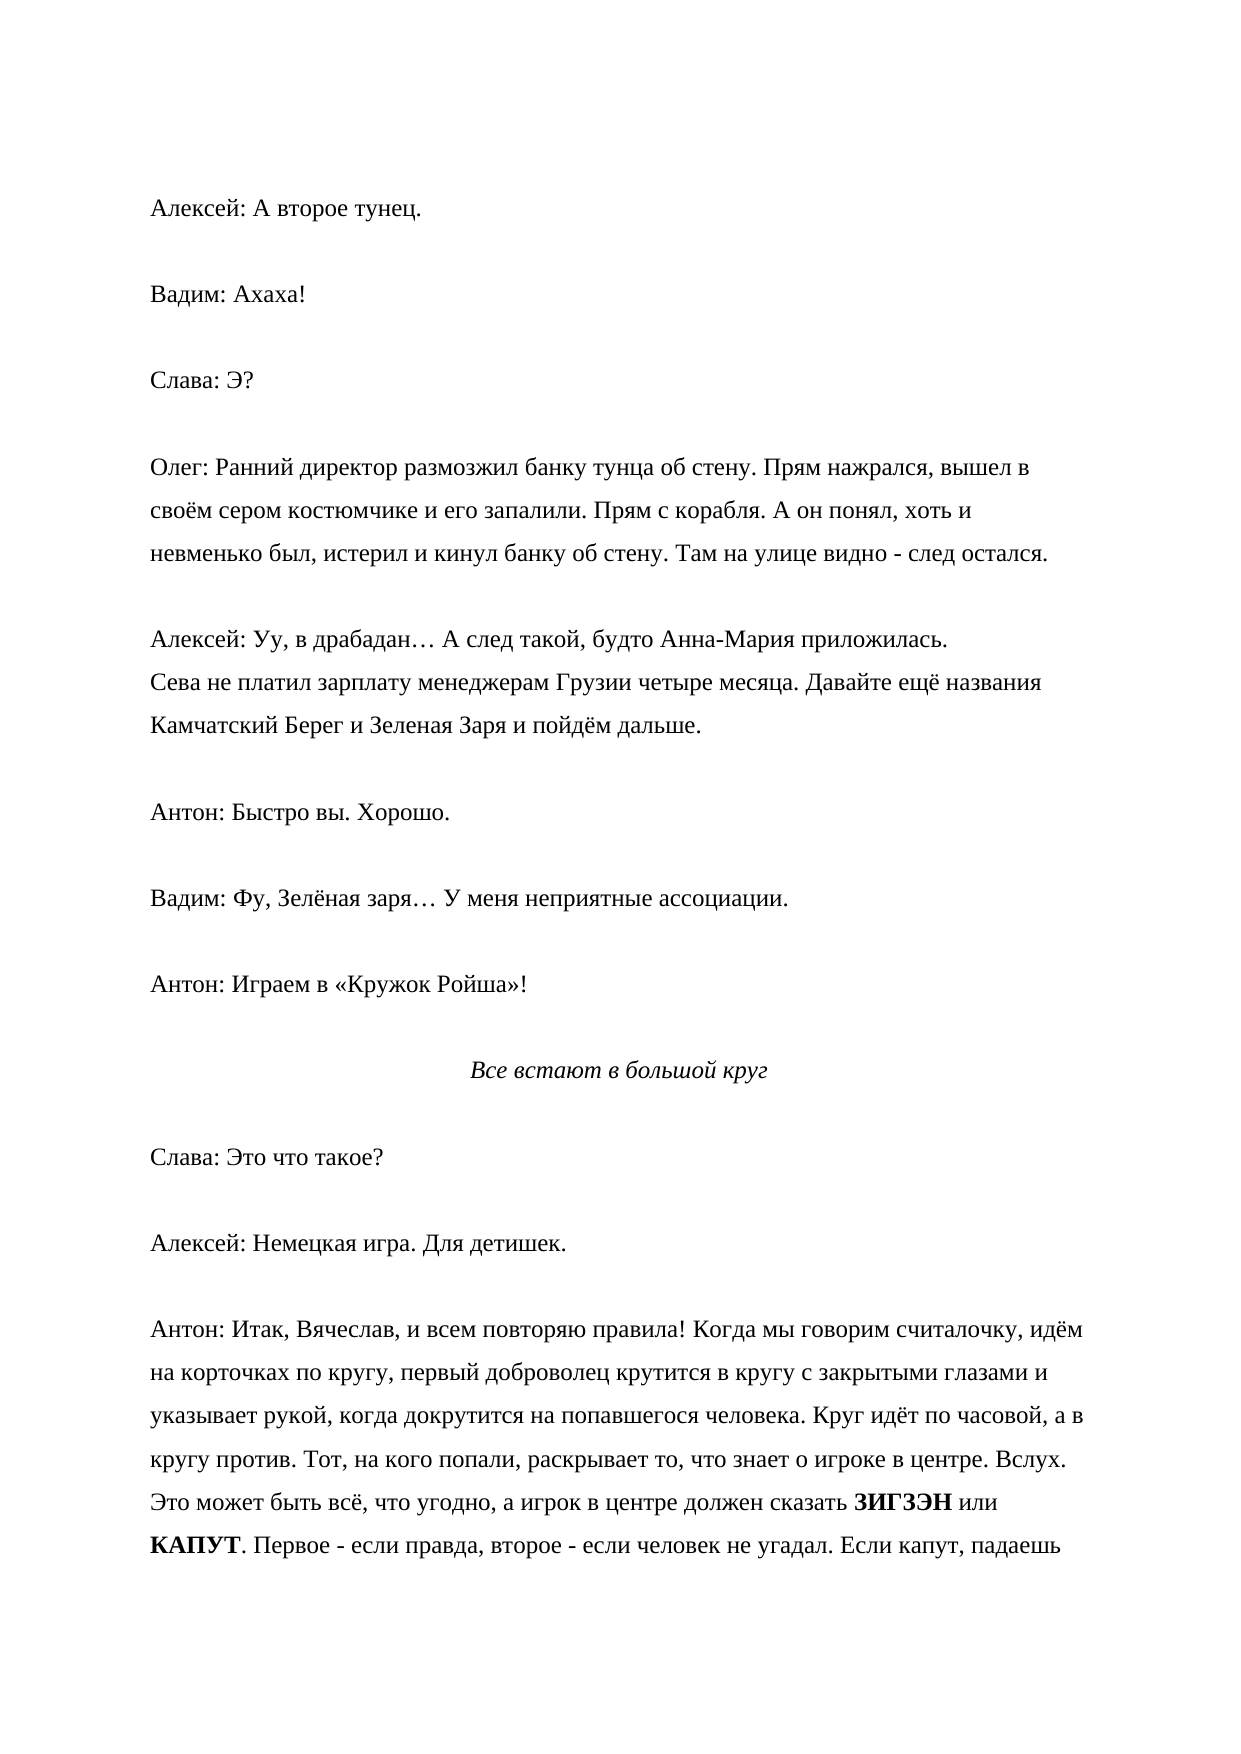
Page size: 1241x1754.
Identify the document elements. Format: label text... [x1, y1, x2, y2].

text Алексей: А второе тунец. [150, 193, 1090, 222]
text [150, 1314, 1090, 1559]
text Вадим: Ахаха! [150, 279, 1090, 308]
text Слава: Это что такое? [150, 1142, 1090, 1171]
text Вадим: Фу, Зелёная заря… У меня неприятные ассоциации. [150, 883, 1090, 912]
text Сева не платил зарплату менеджерам Грузии четыре месяца. Давайте ещё названия Камчатский Берег и Зеленая Заря и пойдём дальше. [150, 667, 1090, 739]
text Алексей: Немецкая игра. Для детишек. [150, 1228, 1090, 1257]
text Антон: Играем в «Кружок Ройша»! [150, 969, 1090, 998]
text Алексей: Уу, в драбадан… А след такой, будто Анна-Мария приложилась. [150, 624, 1090, 653]
text Олег: Ранний директор размозжил банку тунца об стену. Прям нажрался, вышел в своём сером костюмчике и его запалили. Прям с корабля. А он понял, хоть и невменько был, истерил и кинул банку об стену. Там на улице видно - след остался. [150, 452, 1090, 567]
text Антон: Быстро вы. Хорошо. [150, 797, 1090, 826]
text Все встают в большой круг [150, 1056, 1090, 1084]
text Слава: Э? [150, 366, 1090, 394]
